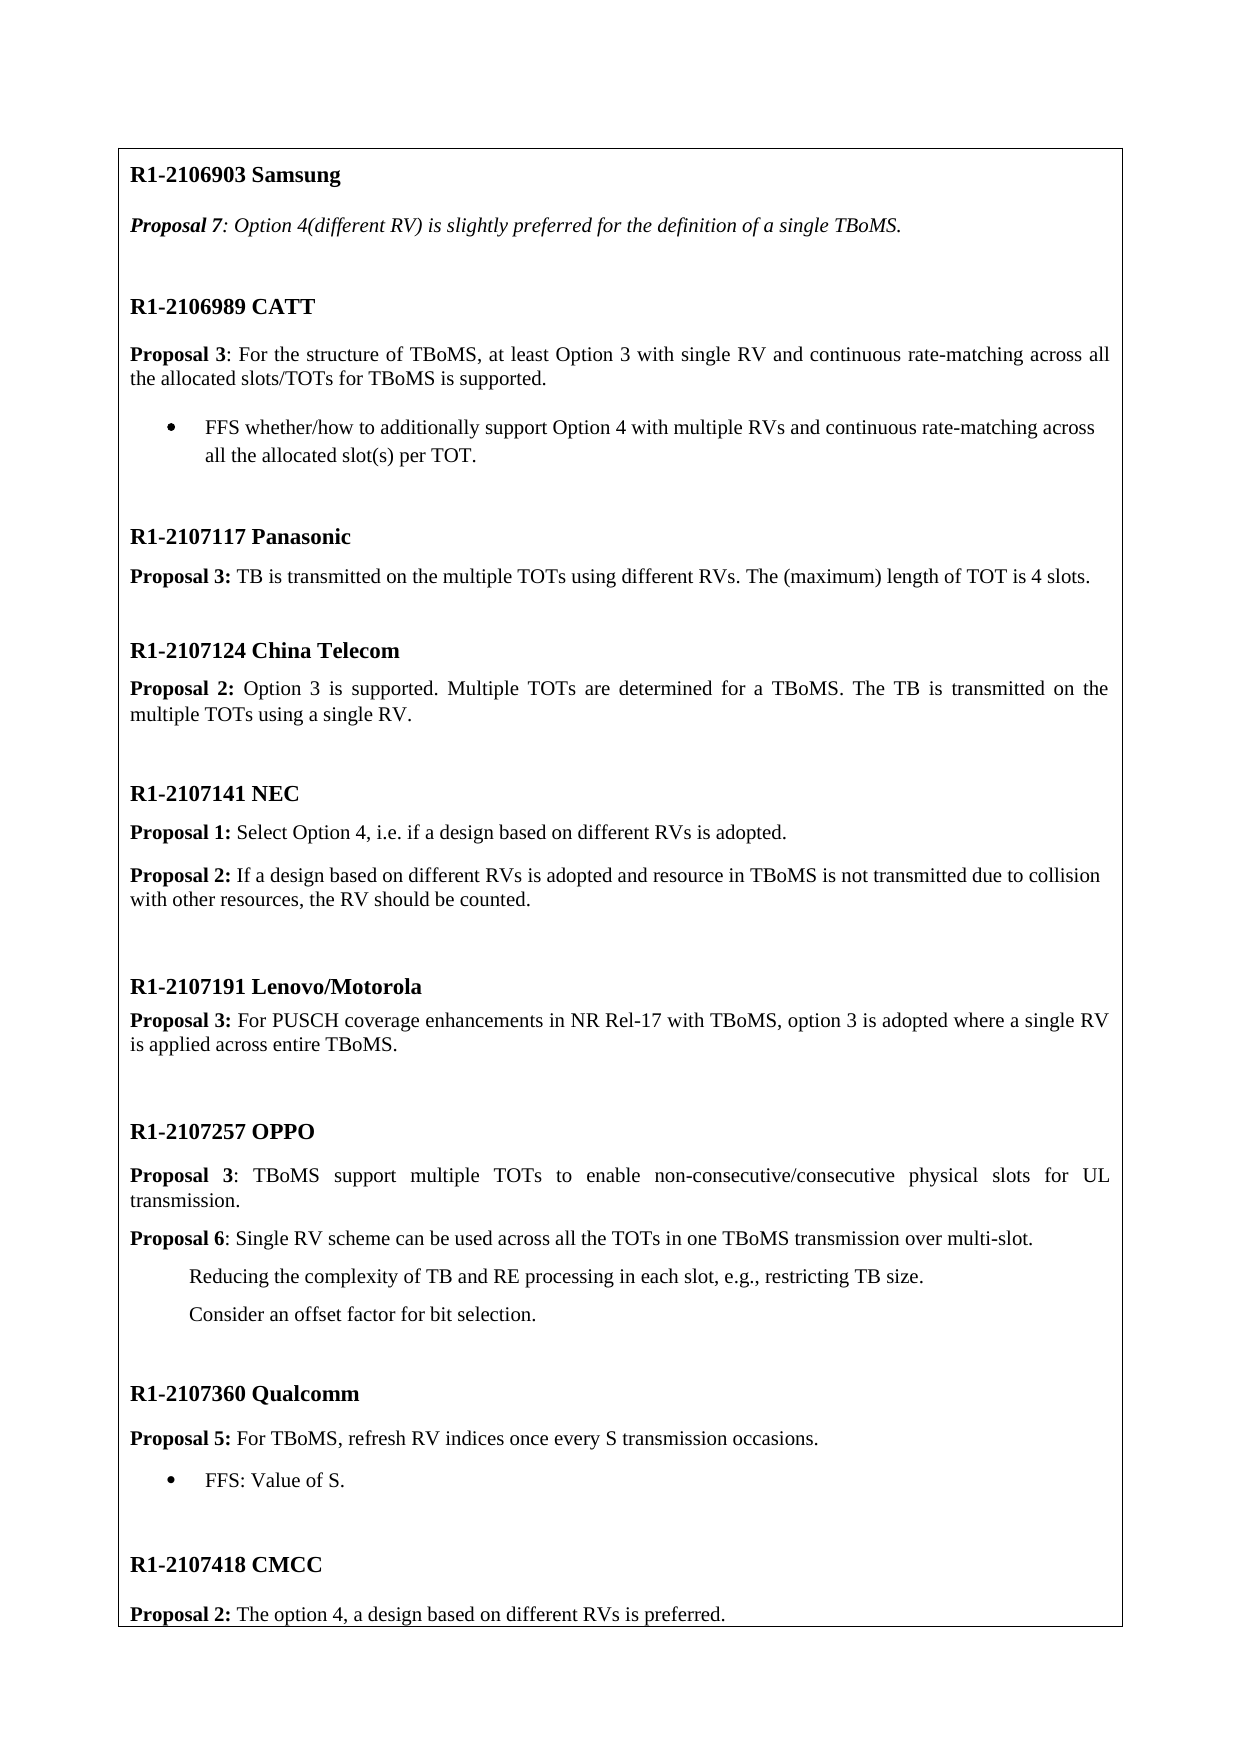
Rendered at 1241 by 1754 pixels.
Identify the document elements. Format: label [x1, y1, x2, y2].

table_header [119, 149, 1122, 1626]
